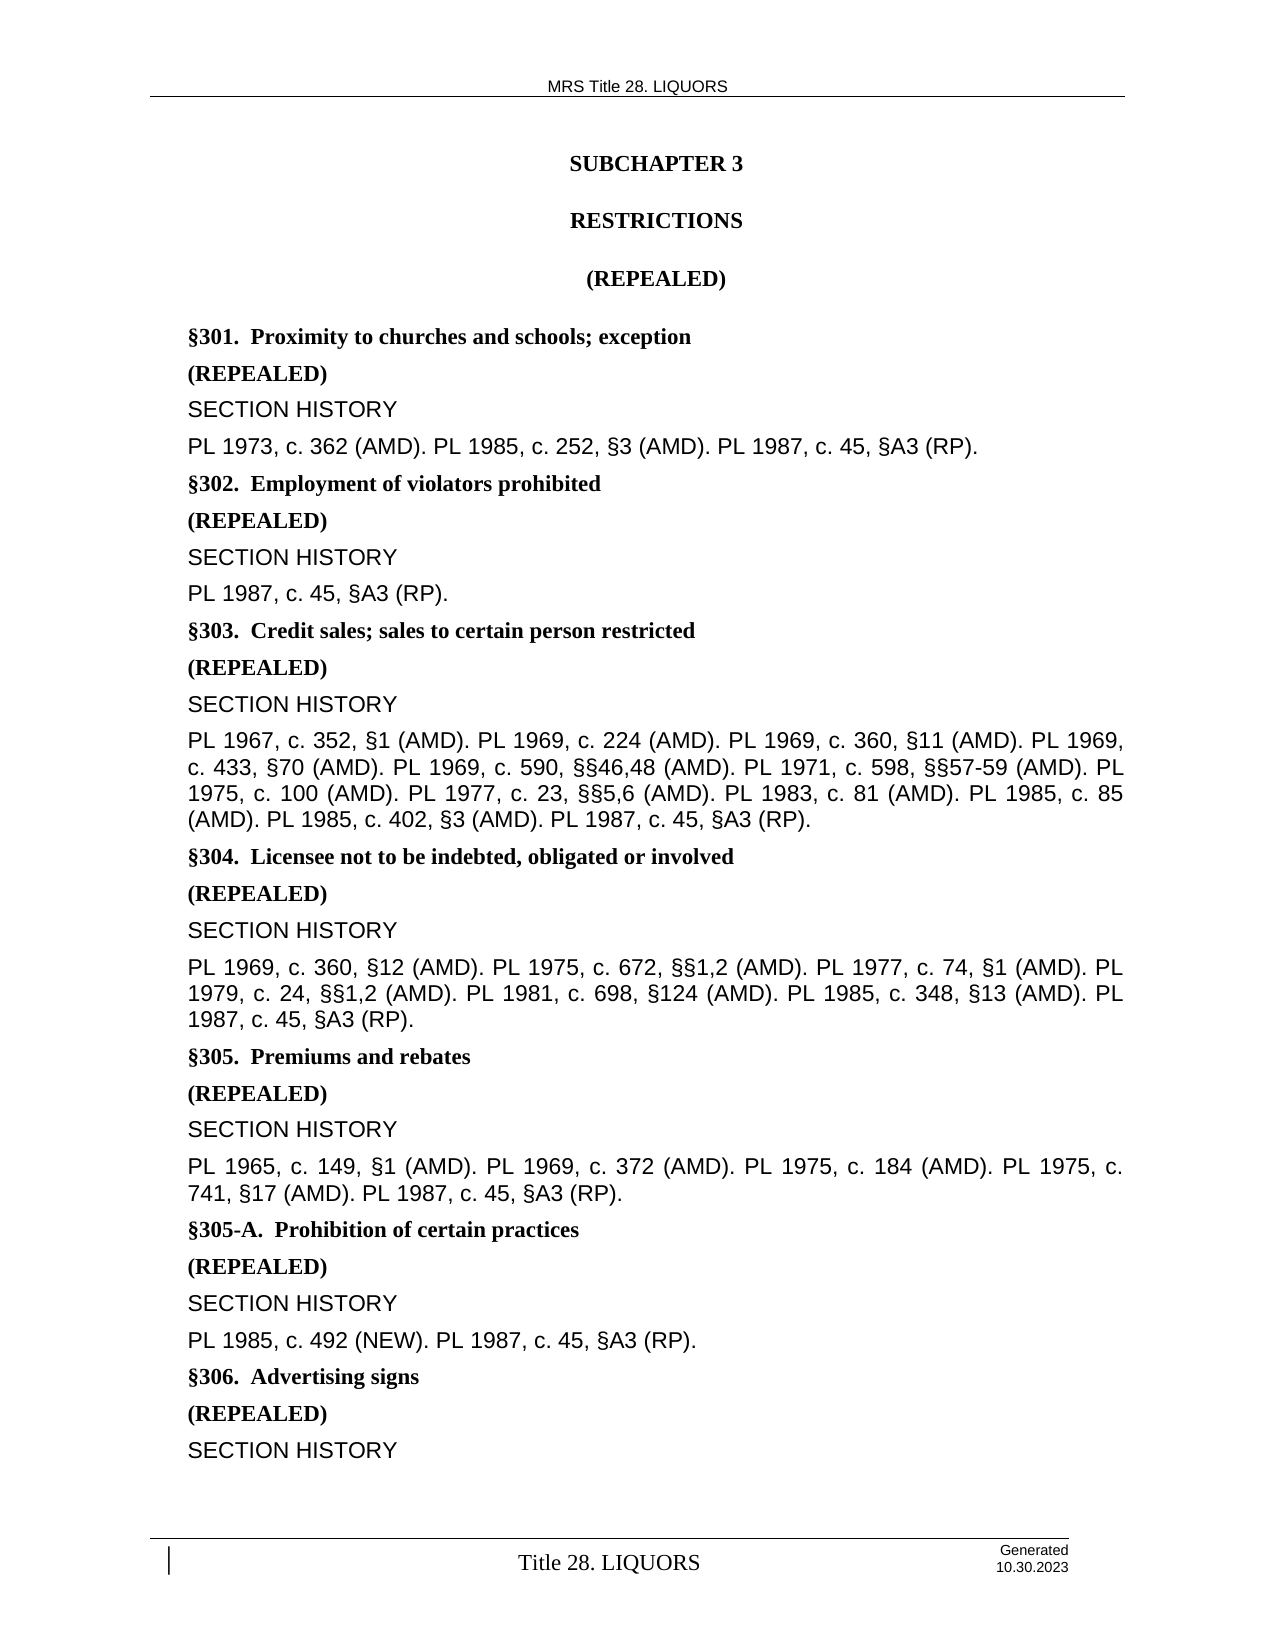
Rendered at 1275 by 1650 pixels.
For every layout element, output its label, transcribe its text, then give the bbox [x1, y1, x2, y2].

text SECTION HISTORY [187, 917, 1125, 943]
text PL 1985, c. 492 (NEW). PL 1987, c. 45, §A3 (RP). [187, 1327, 1125, 1353]
text SECTION HISTORY [187, 1116, 1125, 1143]
text SECTION HISTORY [187, 1437, 1125, 1463]
text SECTION HISTORY [187, 1290, 1125, 1316]
text SECTION HISTORY [187, 396, 1125, 423]
text (REPEALED) [187, 1080, 1125, 1106]
text (REPEALED) [187, 359, 1125, 386]
text §306. Advertising signs [187, 1363, 1125, 1390]
text RESTRICTIONS [187, 208, 1125, 234]
text PL 1969, c. 360, §12 (AMD). PL 1975, c. 672, §§1,2 (AMD). PL 1977, c. 74, §1 (AMD). PL 1979, c. 24, §§1,2 (AMD). PL 1981, c. 698, §124 (AMD). PL 1985, c. 348, §13 (AMD). PL 1987, c. 45, §A3 (RP). [187, 953, 1125, 1032]
text (REPEALED) [187, 1253, 1125, 1279]
text (REPEALED) [187, 1400, 1125, 1427]
text §305-A. Prohibition of certain practices [187, 1216, 1125, 1243]
text §305. Premiums and rebates [187, 1043, 1125, 1069]
text SECTION HISTORY [187, 691, 1125, 717]
text SUBCHAPTER 3 [187, 150, 1125, 176]
text (REPEALED) [187, 507, 1125, 533]
text (REPEALED) [187, 654, 1125, 680]
text PL 1967, c. 352, §1 (AMD). PL 1969, c. 224 (AMD). PL 1969, c. 360, §11 (AMD). PL 1969, c. 433, §70 (AMD). PL 1969, c. 590, §§46,48 (AMD). PL 1971, c. 598, §§57-59 (AMD). PL 1975, c. 100 (AMD). PL 1977, c. 23, §§5,6 (AMD). PL 1983, c. 81 (AMD). PL 1985, c. 85 (AMD). PL 1985, c. 402, §3 (AMD). PL 1987, c. 45, §A3 (RP). [187, 727, 1125, 833]
text PL 1965, c. 149, §1 (AMD). PL 1969, c. 372 (AMD). PL 1975, c. 184 (AMD). PL 1975, c. 741, §17 (AMD). PL 1987, c. 45, §A3 (RP). [187, 1153, 1125, 1206]
text PL 1973, c. 362 (AMD). PL 1985, c. 252, §3 (AMD). PL 1987, c. 45, §A3 (RP). [187, 433, 1125, 459]
text SECTION HISTORY [187, 543, 1125, 570]
text (REPEALED) [187, 880, 1125, 906]
text §302. Employment of violators prohibited [187, 470, 1125, 496]
text (REPEALED) [187, 265, 1125, 292]
text §301. Proximity to churches and schools; exception [187, 323, 1125, 349]
text PL 1987, c. 45, §A3 (RP). [187, 580, 1125, 607]
text §303. Credit sales; sales to certain person restricted [187, 617, 1125, 643]
text §304. Licensee not to be indebted, obligated or involved [187, 843, 1125, 869]
